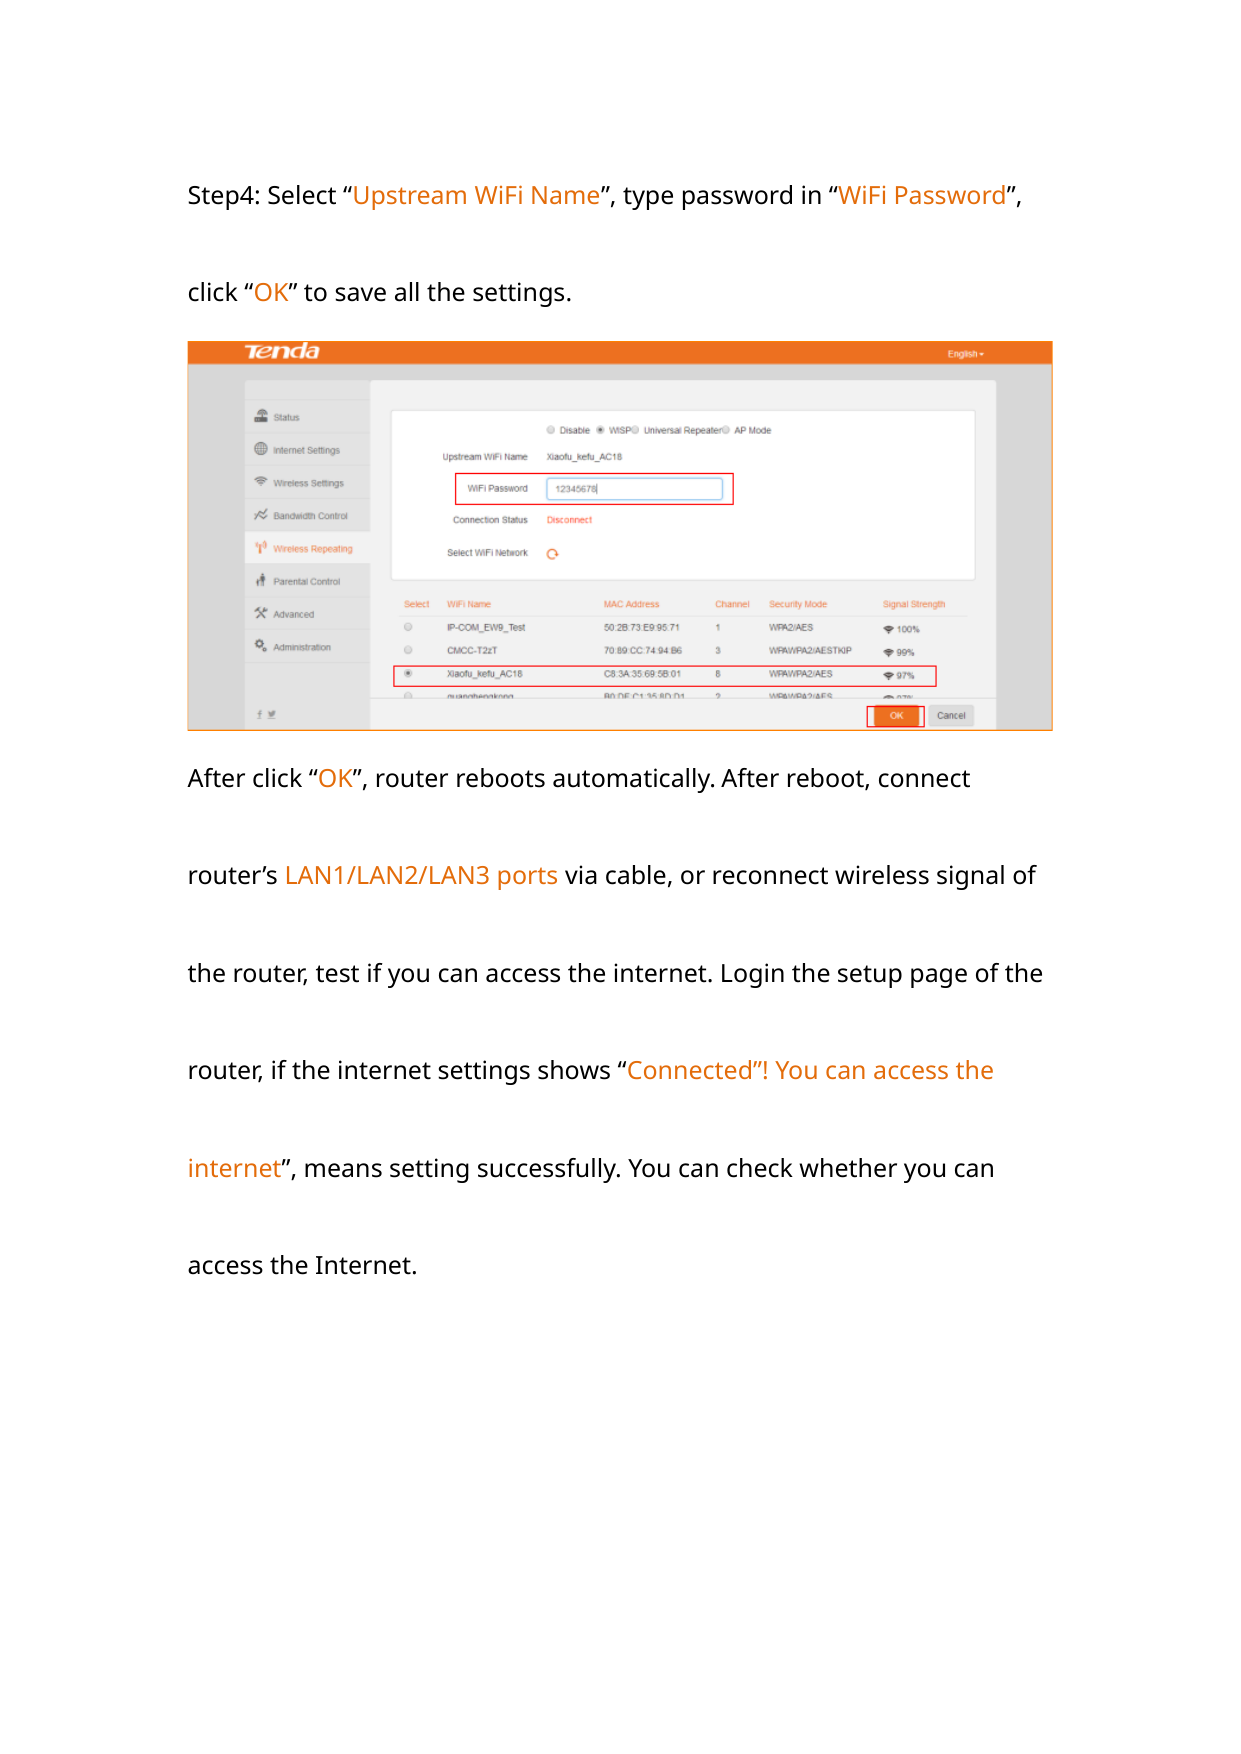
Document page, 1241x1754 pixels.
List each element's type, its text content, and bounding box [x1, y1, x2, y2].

text After click “OK”, router reboots automatically. After reboot, connect router’s LAN1/LAN2/LAN3 ports via cable, or reconnect wireless signal of the router, test if you can access the internet. Login the setup page of the router, if the internet settings shows “Connected”! You can access the internet”, means setting successfully. You can check whether you can access the Internet. [187, 745, 1053, 1297]
text Step4: Select “Upstream WiFi Name”, type password in “WiFi Password”, click “OK” to save all the settings. [187, 162, 1053, 324]
picture [187, 341, 1053, 731]
